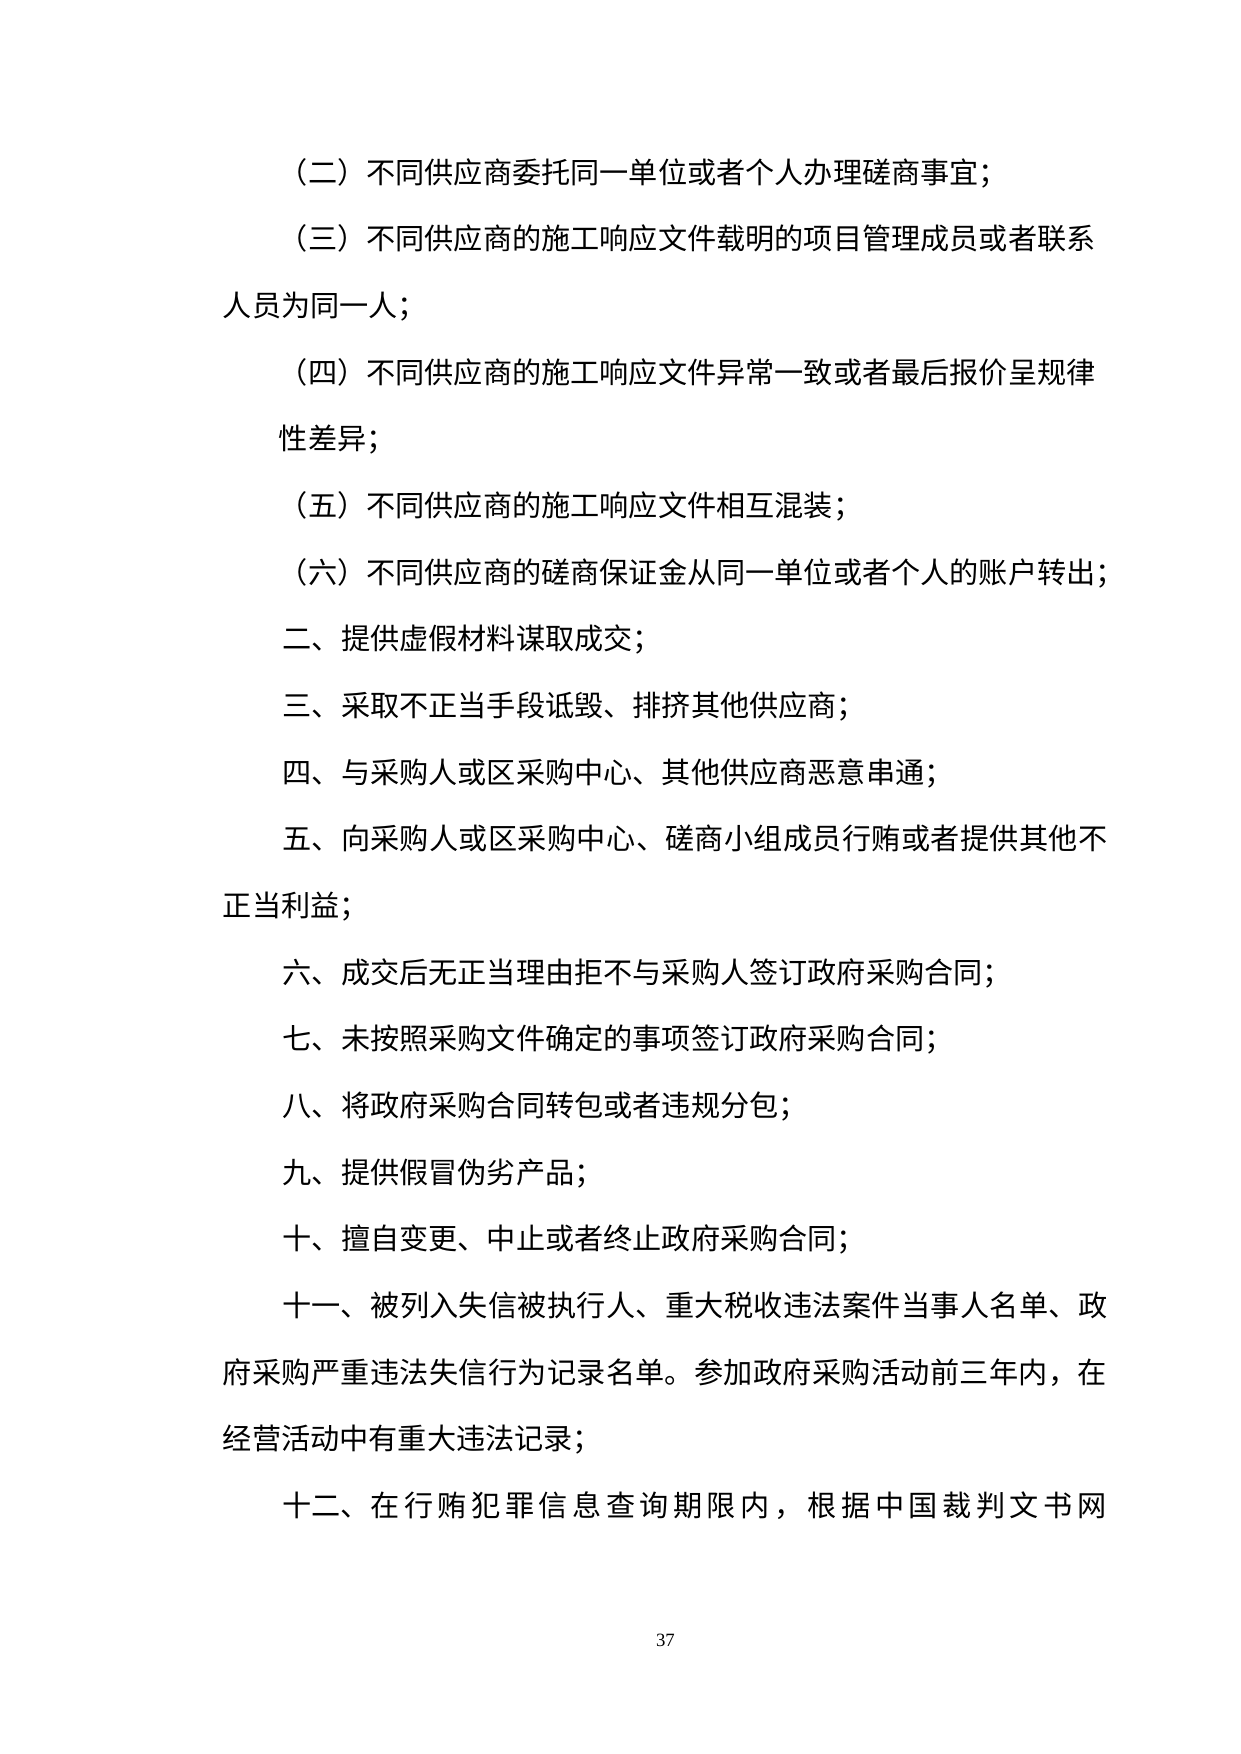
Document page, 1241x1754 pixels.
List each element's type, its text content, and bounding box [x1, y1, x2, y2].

text （四）不同供应商的施工响应文件异常一致或者最后报价呈规律性差异； [279, 330, 1107, 463]
text （三）不同供应商的施工响应文件载明的项目管理成员或者联系人员为同一人； [223, 196, 1107, 330]
list 被列入失信被执行人、重大税收违法案件当事人名单、政府采购严重违法失信行为记录名单。参加政府采购活动前三年内，在经营活动中有重大违法记录； [223, 1263, 1107, 1463]
list 向采购人或区采购中心、磋商小组成员行贿或者提供其他不正当利益； [223, 796, 1107, 930]
list 与采购人或区采购中心、其他供应商恶意串通； [223, 730, 1107, 796]
list 提供虚假材料谋取成交； [223, 596, 1107, 663]
list 将政府采购合同转包或者违规分包； [223, 1063, 1107, 1130]
list 提供假冒伪劣产品； [223, 1130, 1107, 1196]
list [223, 1463, 1107, 1530]
text （六）不同供应商的磋商保证金从同一单位或者个人的账户转出； [279, 530, 1107, 596]
list 未按照采购文件确定的事项签订政府采购合同； [223, 996, 1107, 1063]
list 采取不正当手段诋毁、排挤其他供应商； [223, 663, 1107, 730]
list 擅自变更、中止或者终止政府采购合同； [223, 1196, 1107, 1263]
list 成交后无正当理由拒不与采购人签订政府采购合同； [223, 930, 1107, 996]
text （五）不同供应商的施工响应文件相互混装； [279, 463, 1107, 530]
text （二）不同供应商委托同一单位或者个人办理磋商事宜； [279, 130, 1107, 196]
